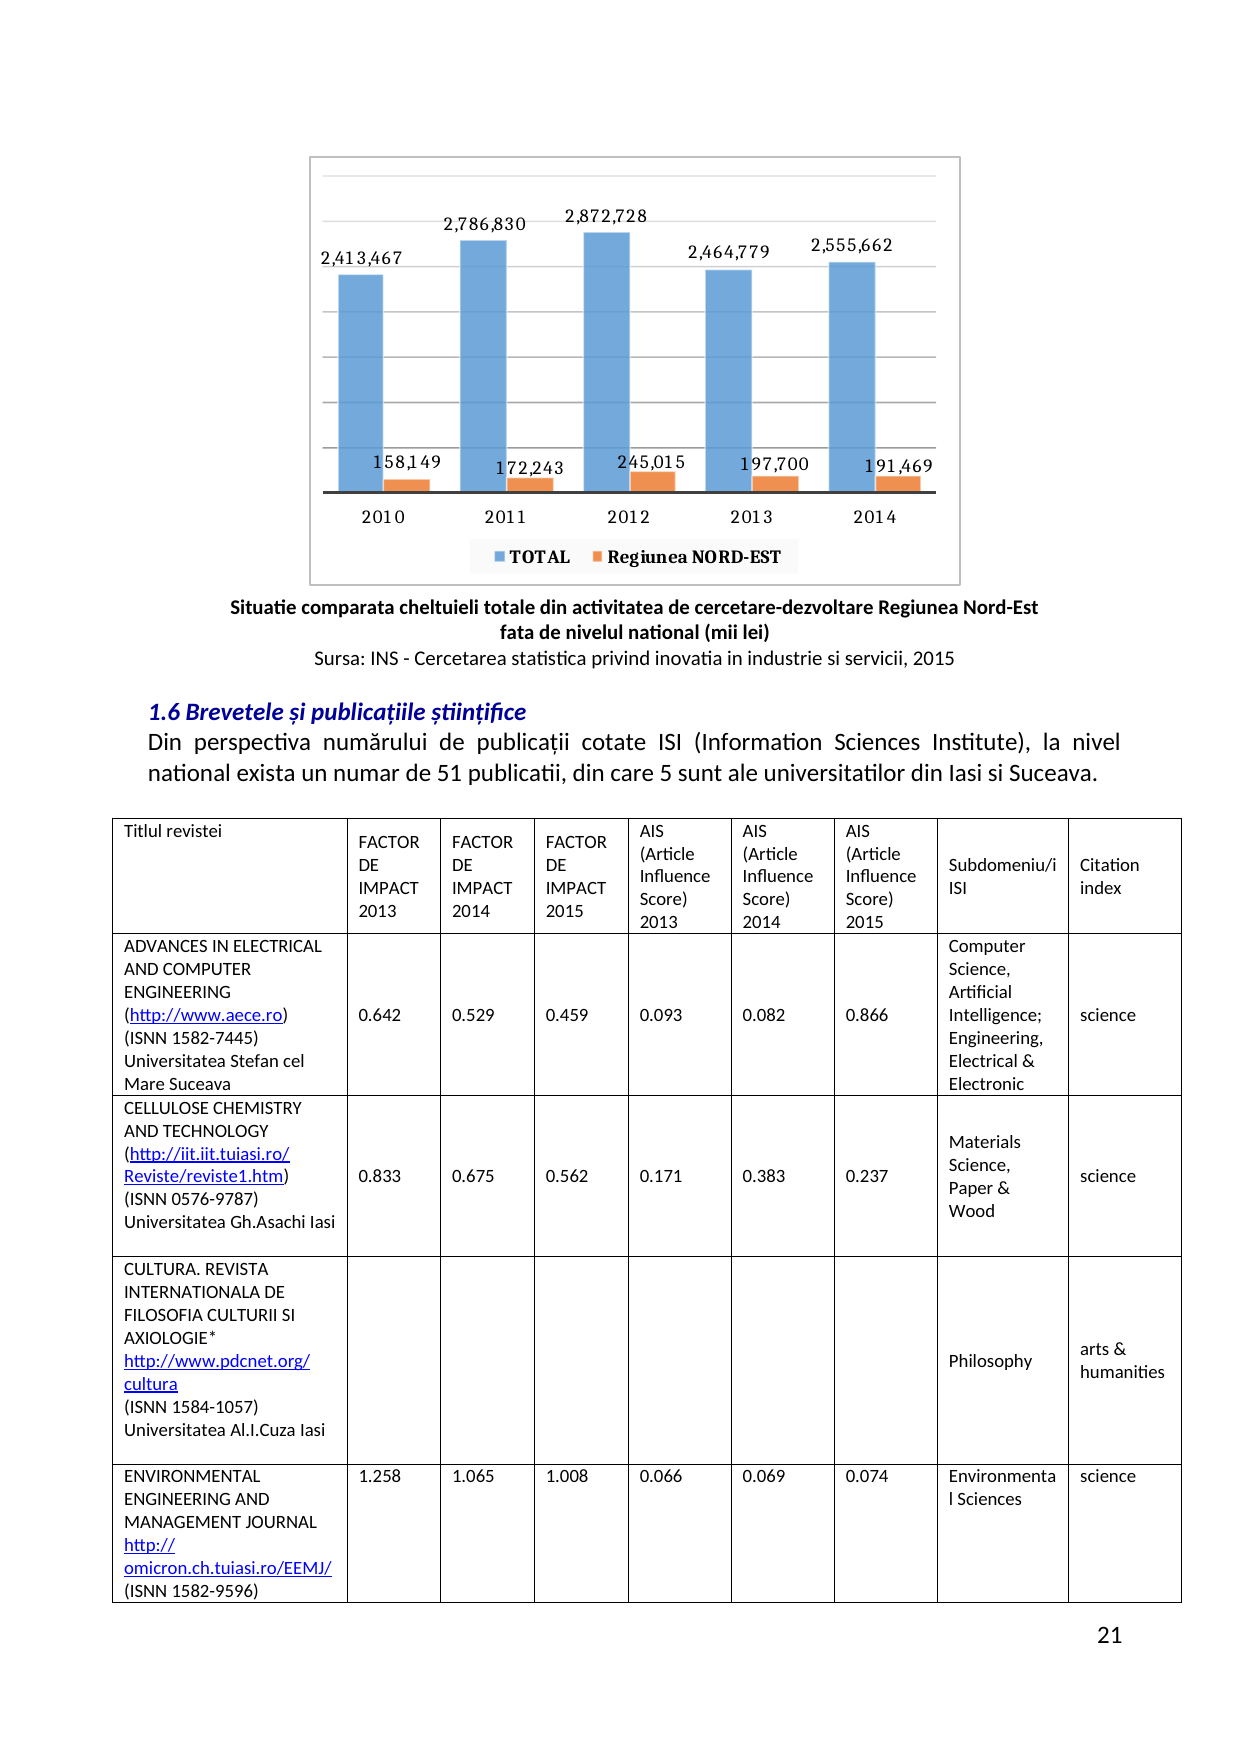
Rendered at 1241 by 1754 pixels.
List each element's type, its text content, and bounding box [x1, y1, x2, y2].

table_header Citation index [1069, 819, 1181, 933]
table_cell 0.383 [732, 1096, 834, 1256]
table_cell 0.833 [348, 1096, 440, 1256]
table_cell 0.171 [629, 1096, 731, 1256]
table_cell 0.675 [441, 1096, 534, 1256]
table_cell 0.066 [629, 1465, 731, 1602]
table_cell 0.866 [835, 934, 937, 1095]
table_cell CULTURA. REVISTA INTERNATIONALA DE FILOSOFIA CULTURII SI AXIOLOGIE* http://www.pdcnet.org/cultura (ISNN 1584-1057) Universitatea Al.I.Cuza Iasi [113, 1257, 347, 1463]
table_cell 0.459 [535, 934, 628, 1095]
table_cell 0.237 [835, 1096, 937, 1256]
table_cell 1.065 [441, 1465, 534, 1602]
table_header Subdomeniu/i ISI [938, 819, 1068, 933]
table_cell science [1069, 1465, 1181, 1602]
table_cell Computer Science, Artificial Intelligence; Engineering, Electrical & Electronic [938, 934, 1068, 1095]
table_header FACTOR DE IMPACT 2013 [348, 819, 440, 933]
table_cell science [1069, 1096, 1181, 1256]
table_cell Materials Science, Paper & Wood [938, 1096, 1068, 1256]
text Sursa: INS - Cercetarea statistica privind inovatia in industrie si servicii, 2015 [148, 645, 1122, 670]
table_header AIS (Article Influence Score) 2015 [835, 819, 937, 933]
table_cell 1.008 [535, 1465, 628, 1602]
text Situatie comparata cheltuieli totale din activitatea de cercetare-dezvoltare Regiunea Nord-Est [148, 594, 1122, 619]
table_cell 1.258 [348, 1465, 440, 1602]
table_cell Philosophy [938, 1257, 1068, 1463]
table_cell 0.082 [732, 934, 834, 1095]
table_header FACTOR DE IMPACT 2015 [535, 819, 628, 933]
table_header AIS (Article Influence Score) 2013 [629, 819, 731, 933]
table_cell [938, 1465, 1068, 1602]
table_cell [629, 1257, 731, 1463]
table_cell [835, 1257, 937, 1463]
table_header Titlul revistei [113, 819, 347, 933]
table_cell science [1069, 934, 1181, 1095]
table_cell arts & humanities [1069, 1257, 1181, 1463]
table_cell 0.562 [535, 1096, 628, 1256]
table_cell ADVANCES IN ELECTRICAL AND COMPUTER ENGINEERING (http://www.aece.ro) (ISNN 1582-7445) Universitatea Stefan cel Mare Suceava [113, 934, 347, 1095]
table_cell [441, 1257, 534, 1463]
table_cell 0.093 [629, 934, 731, 1095]
text Din perspectiva numărului de publicații cotate ISI (Information Sciences Institute), la nivel national exista un numar de 51 publicatii, din care 5 sunt ale universitatilor din Iasi si Suceava. [148, 726, 1122, 787]
table_cell CELLULOSE CHEMISTRY AND TECHNOLOGY (http://iit.iit.tuiasi.ro/Reviste/reviste1.htm) (ISNN 0576-9787) Universitatea Gh.Asachi Iasi [113, 1096, 347, 1256]
table_cell 0.642 [348, 934, 440, 1095]
subtitle 1.6 Brevetele și publicațiile științifice [148, 696, 1122, 726]
table_cell [732, 1257, 834, 1463]
table_header AIS (Article Influence Score) 2014 [732, 819, 834, 933]
table_cell 0.529 [441, 934, 534, 1095]
table_cell 0.069 [732, 1465, 834, 1602]
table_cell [113, 1465, 347, 1602]
table_header FACTOR DE IMPACT 2014 [441, 819, 534, 933]
text fata de nivelul national (mii lei) [148, 619, 1122, 645]
table_cell [348, 1257, 440, 1463]
table_cell 0.074 [835, 1465, 937, 1602]
table_cell [535, 1257, 628, 1463]
